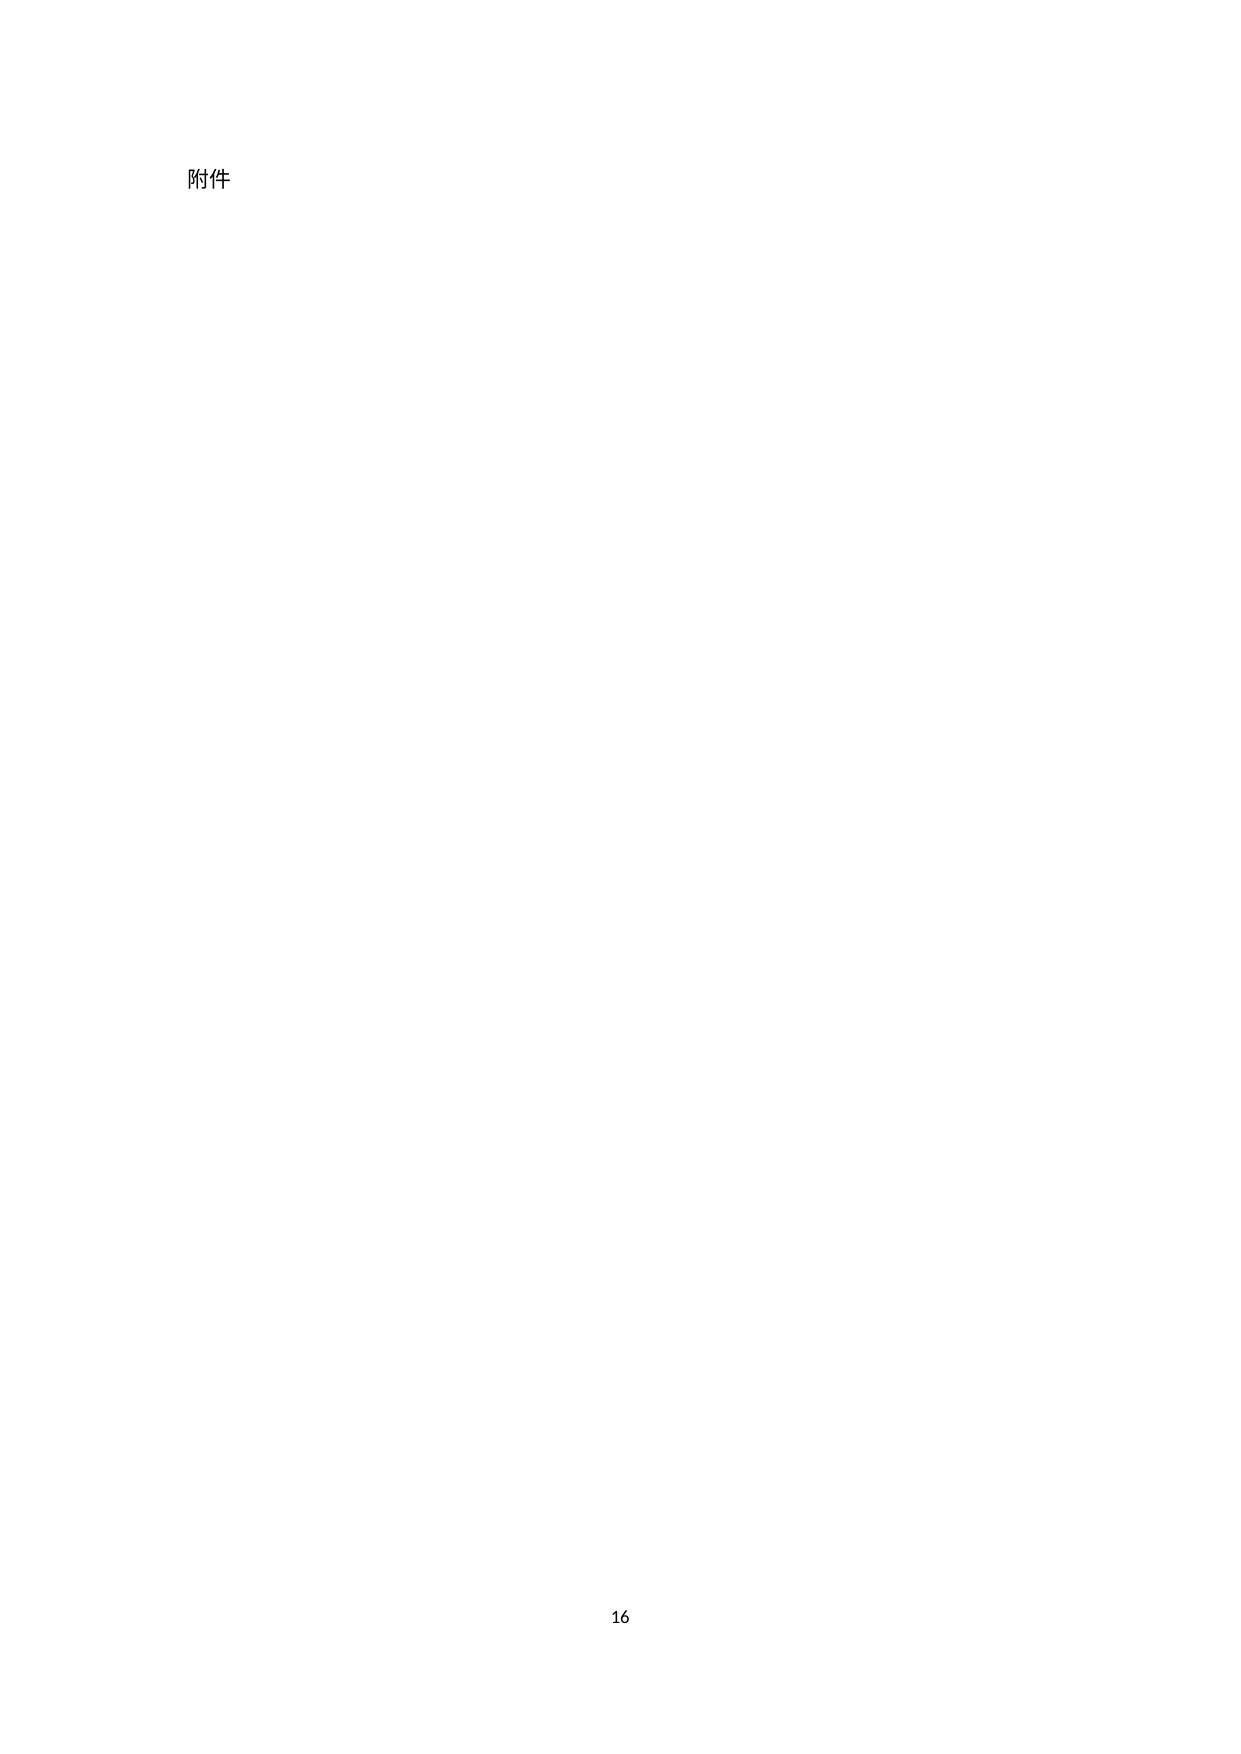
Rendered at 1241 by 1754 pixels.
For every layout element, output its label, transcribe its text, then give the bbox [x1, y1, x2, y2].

table_header 附件 [176, 162, 1064, 1530]
